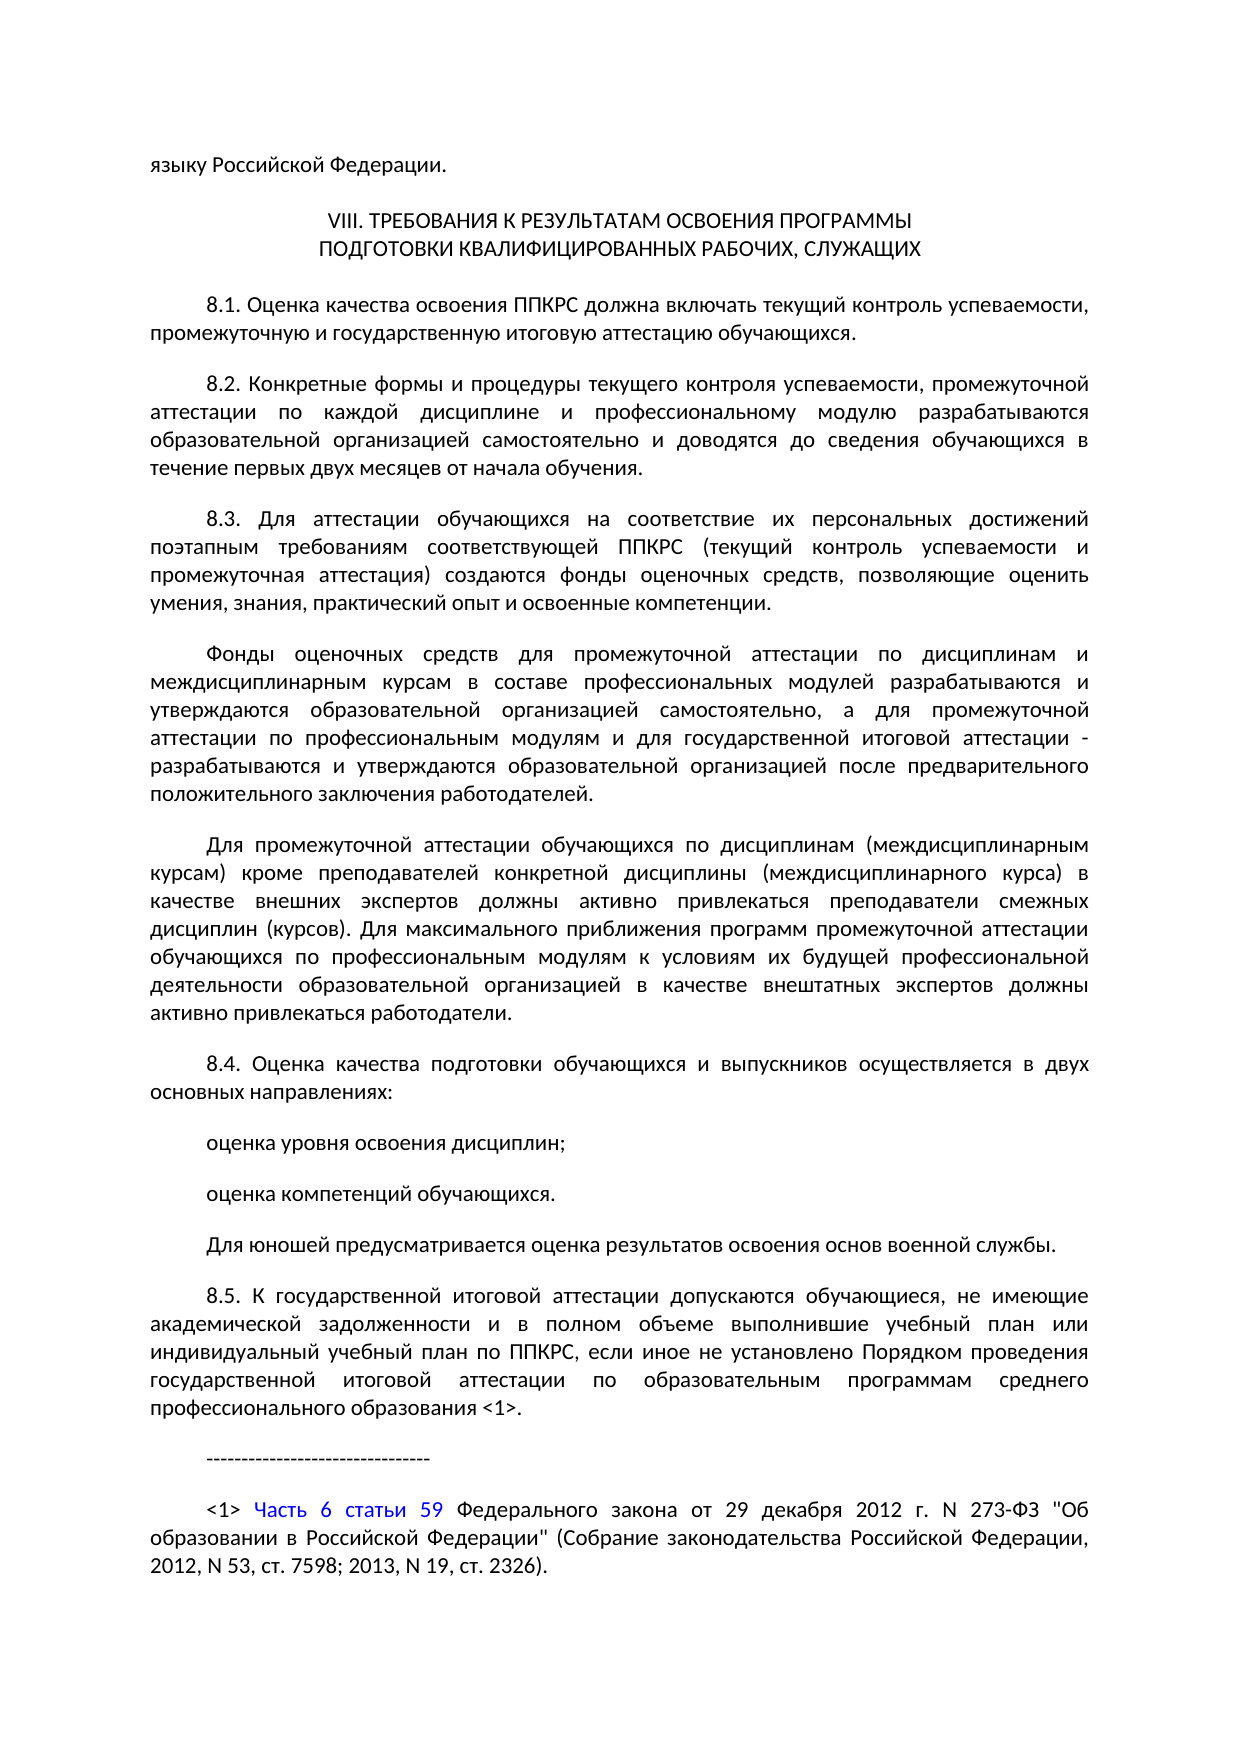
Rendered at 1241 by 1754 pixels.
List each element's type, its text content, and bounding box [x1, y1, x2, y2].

text VIII. ТРЕБОВАНИЯ К РЕЗУЛЬТАТАМ ОСВОЕНИЯ ПРОГРАММЫ [150, 206, 1090, 234]
text Для юношей предусматривается оценка результатов освоения основ военной службы. [150, 1230, 1090, 1258]
text оценка уровня освоения дисциплин; [150, 1128, 1090, 1156]
text 8.3. Для аттестации обучающихся на соответствие их персональных достижений поэтапным требованиям соответствующей ППКРС (текущий контроль успеваемости и промежуточная аттестация) создаются фонды оценочных средств, позволяющие оценить умения, знания, практический опыт и освоенные компетенции. [150, 504, 1090, 616]
text Фонды оценочных средств для промежуточной аттестации по дисциплинам и междисциплинарным курсам в составе профессиональных модулей разрабатываются и утверждаются образовательной организацией самостоятельно, а для промежуточной аттестации по профессиональным модулям и для государственной итоговой аттестации - разрабатываются и утверждаются образовательной организацией после предварительного положительного заключения работодателей. [150, 639, 1090, 807]
text Для промежуточной аттестации обучающихся по дисциплинам (междисциплинарным курсам) кроме преподавателей конкретной дисциплины (междисциплинарного курса) в качестве внешних экспертов должны активно привлекаться преподаватели смежных дисциплин (курсов). Для максимального приближения программ промежуточной аттестации обучающихся по профессиональным модулям к условиям их будущей профессиональной деятельности образовательной организацией в качестве внештатных экспертов должны активно привлекаться работодатели. [150, 830, 1090, 1026]
text 8.4. Оценка качества подготовки обучающихся и выпускников осуществляется в двух основных направлениях: [150, 1049, 1090, 1105]
text <1> Часть 6 статьи 59 Федерального закона от 29 декабря 2012 г. N 273-ФЗ "Об образовании в Российской Федерации" (Собрание законодательства Российской Федерации, 2012, N 53, ст. 7598; 2013, N 19, ст. 2326). [150, 1495, 1090, 1579]
text -------------------------------- [150, 1444, 1090, 1472]
text 8.1. Оценка качества освоения ППКРС должна включать текущий контроль успеваемости, промежуточную и государственную итоговую аттестацию обучающихся. [150, 290, 1090, 346]
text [150, 150, 1090, 178]
text 8.5. К государственной итоговой аттестации допускаются обучающиеся, не имеющие академической задолженности и в полном объеме выполнившие учебный план или индивидуальный учебный план по ППКРС, если иное не установлено Порядком проведения государственной итоговой аттестации по образовательным программам среднего профессионального образования <1>. [150, 1281, 1090, 1421]
text оценка компетенций обучающихся. [150, 1179, 1090, 1207]
text 8.2. Конкретные формы и процедуры текущего контроля успеваемости, промежуточной аттестации по каждой дисциплине и профессиональному модулю разрабатываются образовательной организацией самостоятельно и доводятся до сведения обучающихся в течение первых двух месяцев от начала обучения. [150, 369, 1090, 481]
text ПОДГОТОВКИ КВАЛИФИЦИРОВАННЫХ РАБОЧИХ, СЛУЖАЩИХ [150, 234, 1090, 262]
